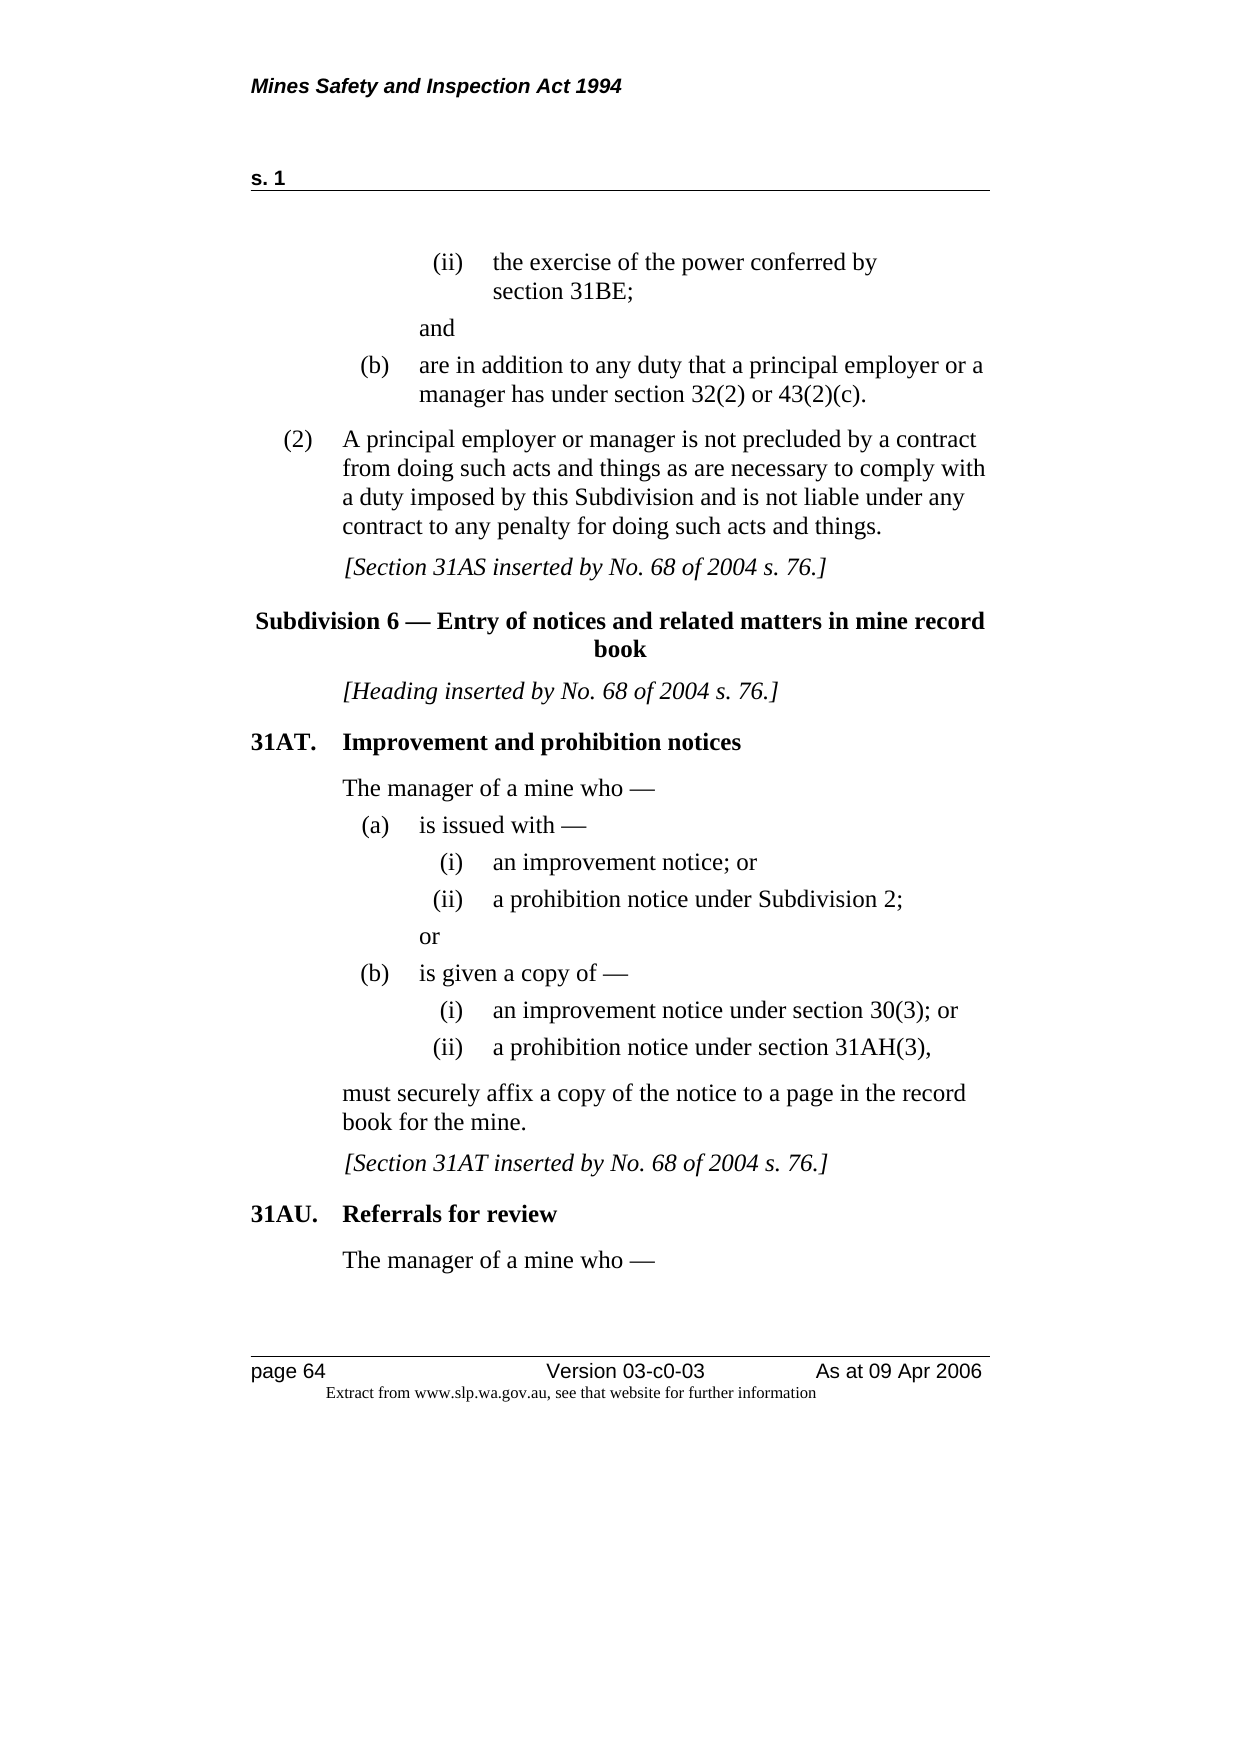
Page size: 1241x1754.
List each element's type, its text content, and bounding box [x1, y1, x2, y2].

text The manager of a mine who — [251, 773, 990, 802]
subtitle 31AU. Referrals for review [251, 1199, 990, 1228]
text or [251, 921, 990, 950]
text must securely affix a copy of the notice to a page in the record book for the mine. [251, 1078, 990, 1135]
text (2) A principal employer or manager is not precluded by a contract from doing such acts and things as are necessary to comply with a duty imposed by this Subdivision and is not liable under any contract to any penalty for doing such acts and things. [251, 424, 990, 539]
text (i) an improvement notice; or [251, 847, 990, 876]
text and [251, 313, 990, 342]
text (ii) a prohibition notice under Subdivision 2; [251, 884, 990, 913]
text (b) are in addition to any duty that a principal employer or a manager has under section 32(2) or 43(2)(c). [251, 350, 990, 408]
text (b) is given a copy of — [251, 958, 990, 987]
subtitle [Heading inserted by No. 68 of 2004 s. 76.] [251, 676, 990, 704]
subtitle Subdivision 6 — Entry of notices and related matters in mine record book [251, 606, 990, 663]
text The manager of a mine who — [251, 1245, 990, 1274]
text (ii) a prohibition notice under section 31AH(3), [251, 1032, 990, 1061]
text [Section 31AT inserted by No. 68 of 2004 s. 76.] [251, 1148, 990, 1177]
subtitle 31AT. Improvement and prohibition notices [251, 727, 990, 756]
text (a) is issued with — [251, 810, 990, 839]
text (i) an improvement notice under section 30(3); or [251, 995, 990, 1024]
text (ii) the exercise of the power conferred by section 31BE; [251, 247, 990, 305]
text [Section 31AS inserted by No. 68 of 2004 s. 76.] [251, 552, 990, 581]
